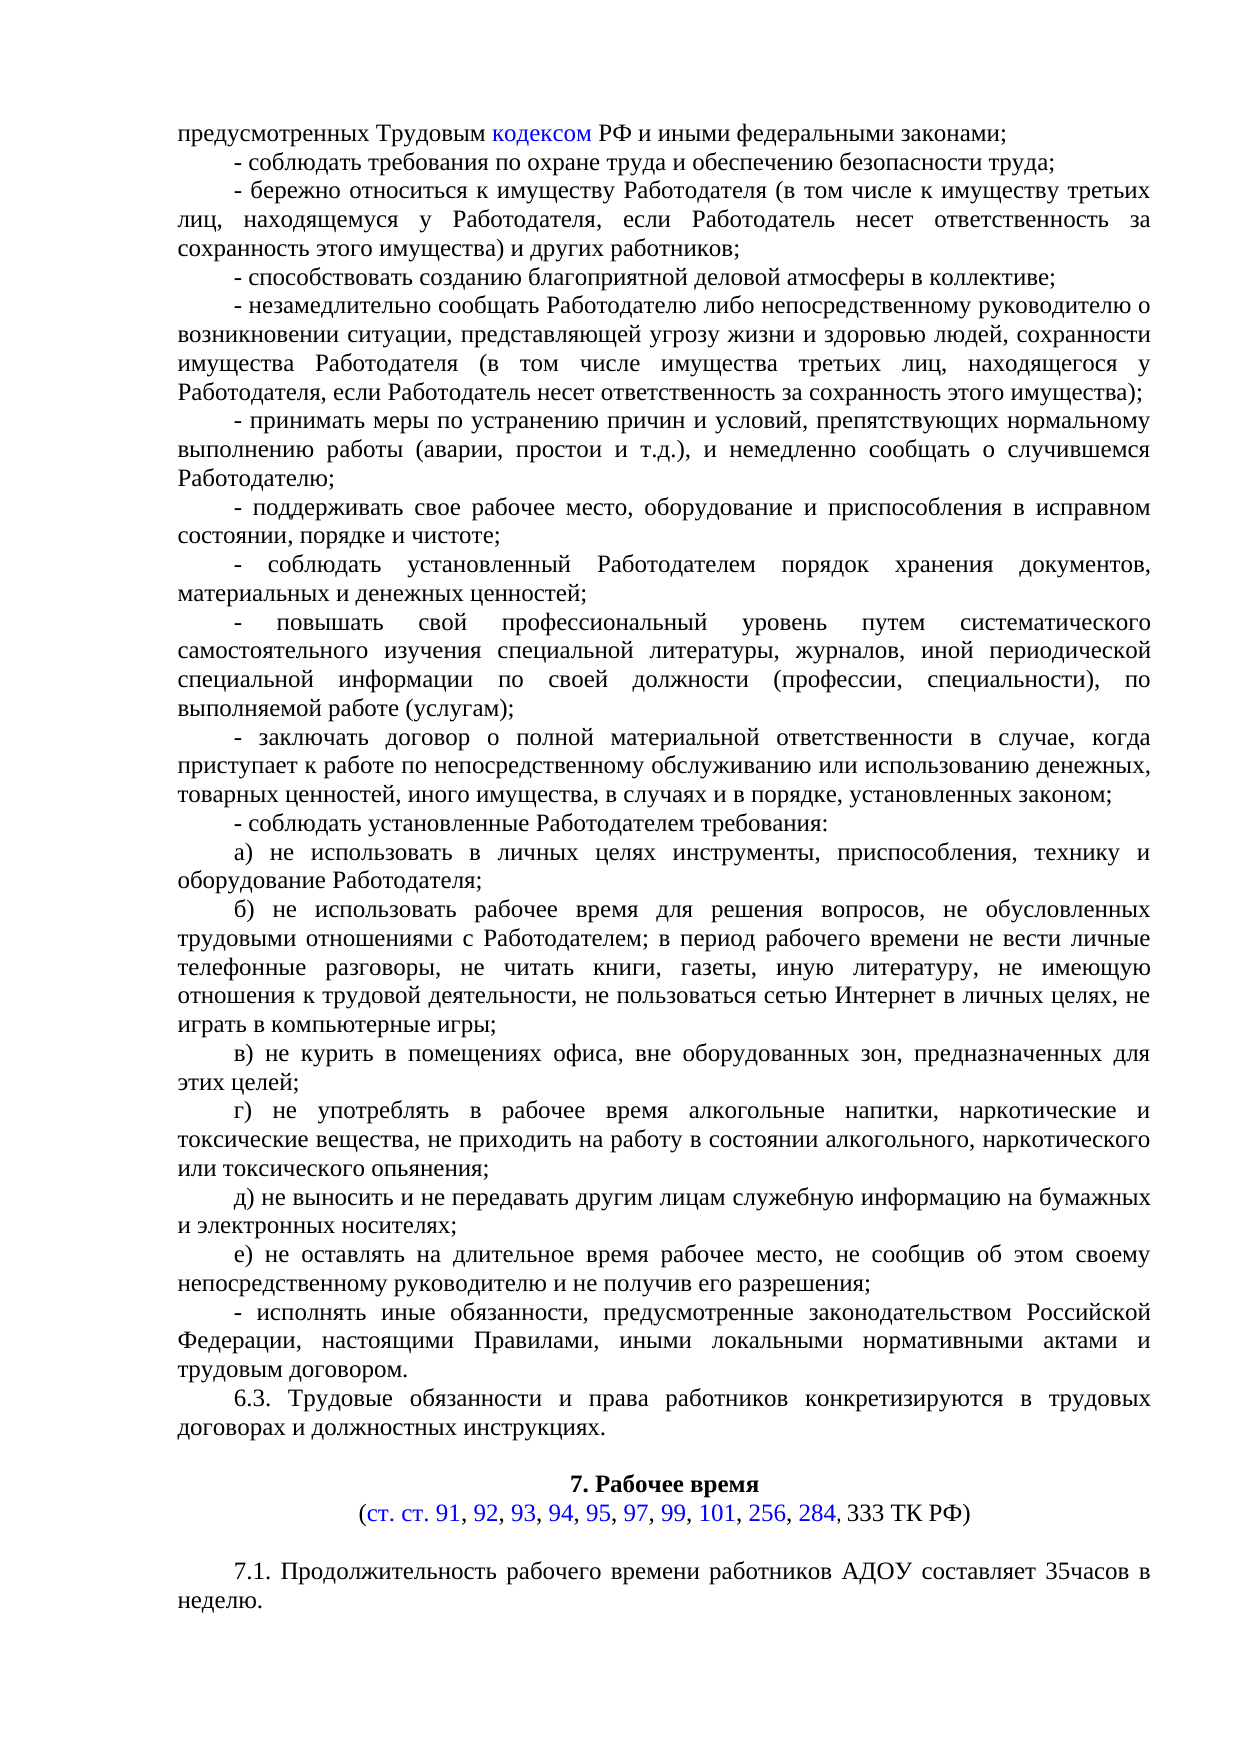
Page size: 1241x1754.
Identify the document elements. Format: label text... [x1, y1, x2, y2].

text - заключать договор о полной материальной ответственности в случае, когда приступает к работе по непосредственному обслуживанию или использованию денежных, товарных ценностей, иного имущества, в случаях и в порядке, установленных законом; [177, 722, 1152, 808]
text - соблюдать установленный Работодателем порядок хранения документов, материальных и денежных ценностей; [177, 549, 1152, 607]
text (ст. ст. 91, 92, 93, 94, 95, 97, 99, 101, 256, 284, 333 ТК РФ) [177, 1498, 1152, 1527]
text 6.3. Трудовые обязанности и права работников конкретизируются в трудовых договорах и должностных инструкциях. [177, 1383, 1152, 1441]
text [177, 118, 1152, 147]
text - бережно относиться к имуществу Работодателя (в том числе к имуществу третьих лиц, находящемуся у Работодателя, если Работодатель несет ответственность за сохранность этого имущества) и других работников; [177, 176, 1152, 262]
text е) не оставлять на длительное время рабочее место, не сообщив об этом своему непосредственному руководителю и не получив его разрешения; [177, 1239, 1152, 1297]
text г) не употреблять в рабочее время алкогольные напитки, наркотические и токсические вещества, не приходить на работу в состоянии алкогольного, наркотического или токсического опьянения; [177, 1096, 1152, 1182]
text - принимать меры по устранению причин и условий, препятствующих нормальному выполнению работы (аварии, простои и т.д.), и немедленно сообщать о случившемся Работодателю; [177, 406, 1152, 492]
text в) не курить в помещениях офиса, вне оборудованных зон, предназначенных для этих целей; [177, 1038, 1152, 1096]
text - исполнять иные обязанности, предусмотренные законодательством Российской Федерации, настоящими Правилами, иными локальными нормативными актами и трудовым договором. [177, 1297, 1152, 1383]
text 7. Рабочее время [177, 1469, 1152, 1498]
text - незамедлительно сообщать Работодателю либо непосредственному руководителю о возникновении ситуации, представляющей угрозу жизни и здоровью людей, сохранности имущества Работодателя (в том числе имущества третьих лиц, находящегося у Работодателя, если Работодатель несет ответственность за сохранность этого имущества); [177, 291, 1152, 406]
text - способствовать созданию благоприятной деловой атмосферы в коллективе; [177, 262, 1152, 291]
text 7.1. Продолжительность рабочего времени работников АДОУ составляет 35часов в неделю. [177, 1556, 1152, 1613]
text - соблюдать установленные Работодателем требования: [177, 808, 1152, 837]
text б) не использовать рабочее время для решения вопросов, не обусловленных трудовыми отношениями с Работодателем; в период рабочего времени не вести личные телефонные разговоры, не читать книги, газеты, иную литературу, не имеющую отношения к трудовой деятельности, не пользоваться сетью Интернет в личных целях, не играть в компьютерные игры; [177, 894, 1152, 1038]
text - соблюдать требования по охране труда и обеспечению безопасности труда; [177, 147, 1152, 176]
text - поддерживать свое рабочее место, оборудование и приспособления в исправном состоянии, порядке и чистоте; [177, 492, 1152, 549]
text д) не выносить и не передавать другим лицам служебную информацию на бумажных и электронных носителях; [177, 1182, 1152, 1239]
text - повышать свой профессиональный уровень путем систематического самостоятельного изучения специальной литературы, журналов, иной периодической специальной информации по своей должности (профессии, специальности), по выполняемой работе (услугам); [177, 607, 1152, 722]
text а) не использовать в личных целях инструменты, приспособления, технику и оборудование Работодателя; [177, 837, 1152, 894]
